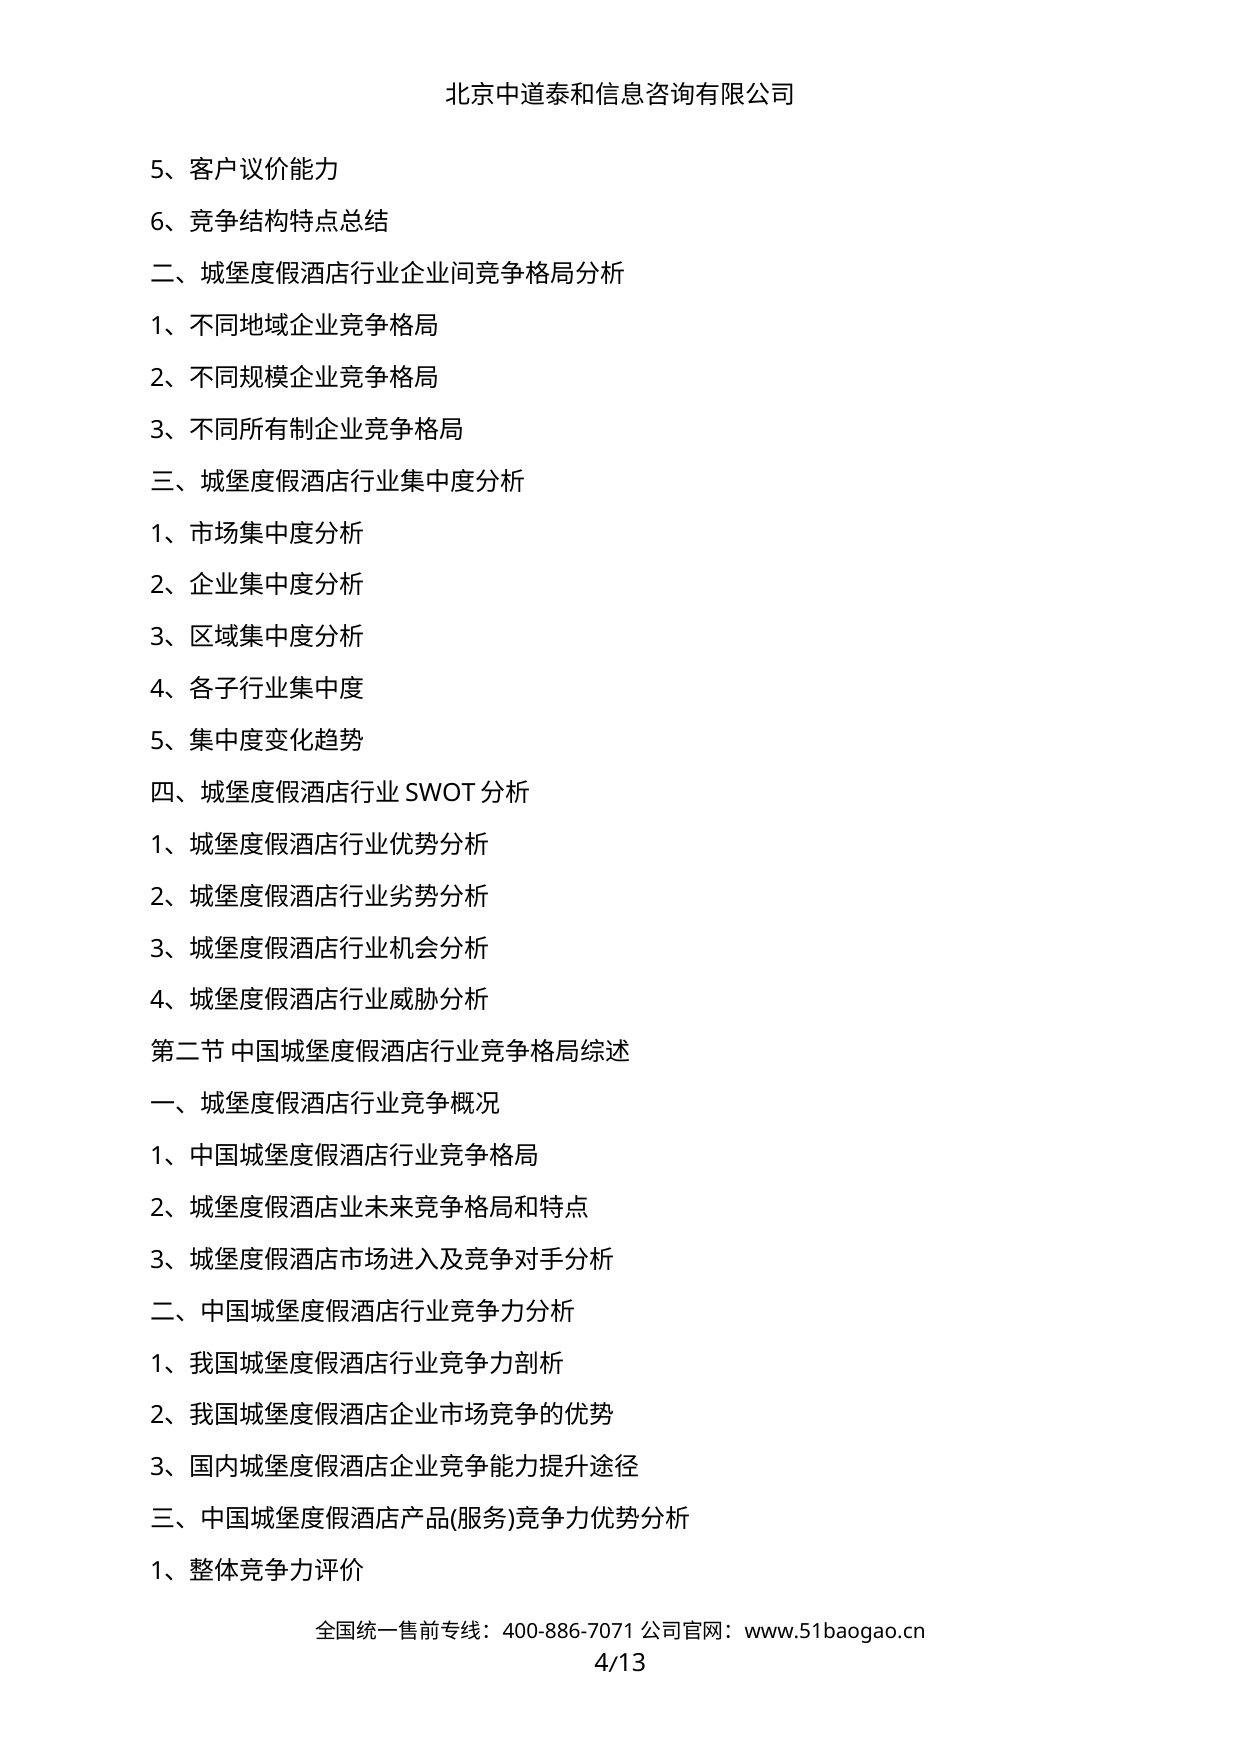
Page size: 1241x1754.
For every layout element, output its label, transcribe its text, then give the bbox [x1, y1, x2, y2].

text 4、各子行业集中度 [150, 669, 1090, 705]
text 3、不同所有制企业竞争格局 [150, 409, 1090, 446]
text 2、不同规模企业竞争格局 [150, 357, 1090, 394]
text 三、中国城堡度假酒店产品(服务)竞争力优势分析 [150, 1499, 1090, 1535]
text 四、城堡度假酒店行业SWOT分析 [150, 772, 1090, 809]
text 5、集中度变化趋势 [150, 721, 1090, 757]
text 1、城堡度假酒店行业优势分析 [150, 824, 1090, 861]
text 1、中国城堡度假酒店行业竞争格局 [150, 1136, 1090, 1172]
text 2、城堡度假酒店业未来竞争格局和特点 [150, 1187, 1090, 1224]
text 3、城堡度假酒店市场进入及竞争对手分析 [150, 1239, 1090, 1276]
text 二、城堡度假酒店行业企业间竞争格局分析 [150, 254, 1090, 290]
text 2、我国城堡度假酒店企业市场竞争的优势 [150, 1395, 1090, 1431]
text 5、客户议价能力 [150, 150, 1090, 186]
text 第二节 中国城堡度假酒店行业竞争格局综述 [150, 1032, 1090, 1068]
text 1、我国城堡度假酒店行业竞争力剖析 [150, 1343, 1090, 1379]
text 1、不同地域企业竞争格局 [150, 306, 1090, 342]
text 三、城堡度假酒店行业集中度分析 [150, 461, 1090, 497]
text 3、城堡度假酒店行业机会分析 [150, 928, 1090, 964]
text 二、中国城堡度假酒店行业竞争力分析 [150, 1291, 1090, 1327]
text 一、城堡度假酒店行业竞争概况 [150, 1084, 1090, 1120]
text 1、整体竞争力评价 [150, 1551, 1090, 1587]
text 3、国内城堡度假酒店企业竞争能力提升途径 [150, 1447, 1090, 1483]
text 4、城堡度假酒店行业威胁分析 [150, 980, 1090, 1016]
text 2、城堡度假酒店行业劣势分析 [150, 876, 1090, 912]
text 6、竞争结构特点总结 [150, 202, 1090, 238]
text 3、区域集中度分析 [150, 617, 1090, 653]
text 2、企业集中度分析 [150, 565, 1090, 601]
text 1、市场集中度分析 [150, 513, 1090, 549]
